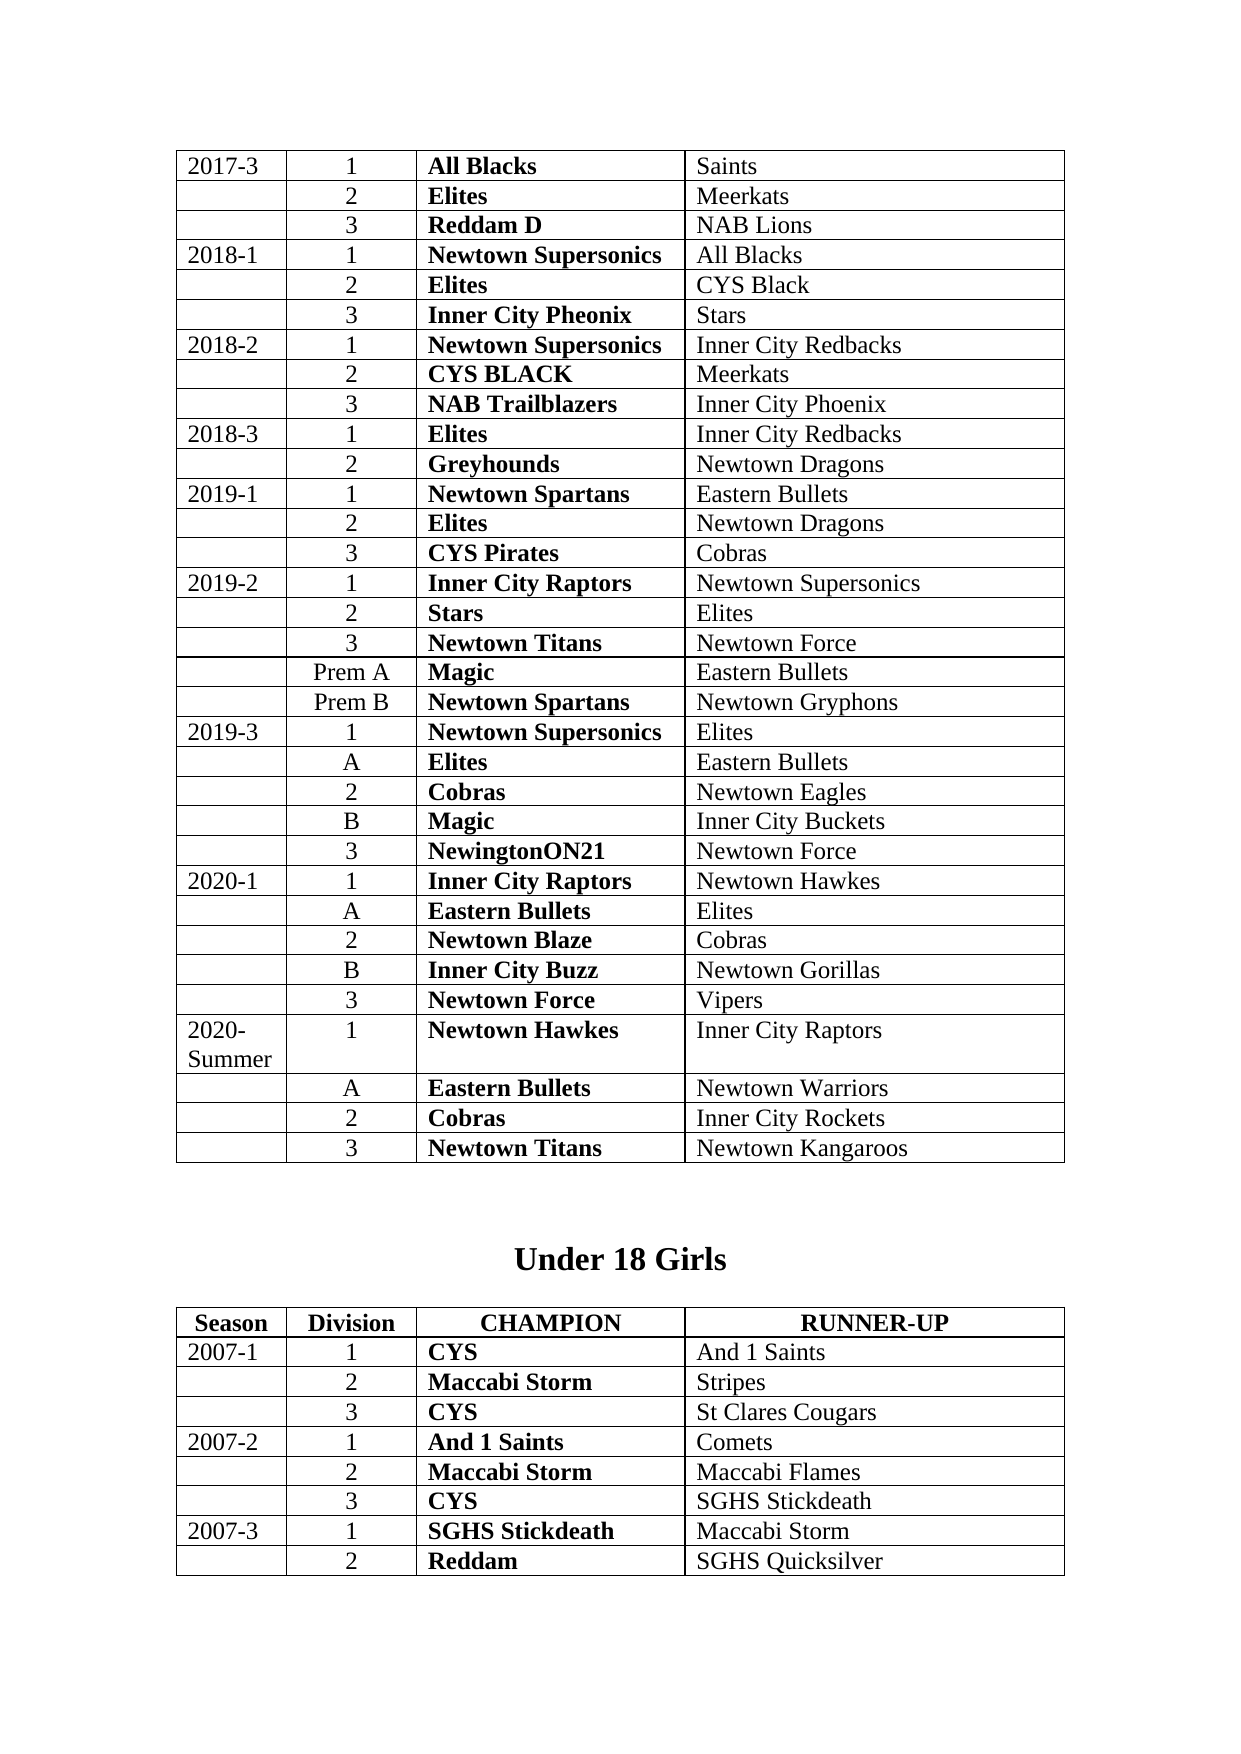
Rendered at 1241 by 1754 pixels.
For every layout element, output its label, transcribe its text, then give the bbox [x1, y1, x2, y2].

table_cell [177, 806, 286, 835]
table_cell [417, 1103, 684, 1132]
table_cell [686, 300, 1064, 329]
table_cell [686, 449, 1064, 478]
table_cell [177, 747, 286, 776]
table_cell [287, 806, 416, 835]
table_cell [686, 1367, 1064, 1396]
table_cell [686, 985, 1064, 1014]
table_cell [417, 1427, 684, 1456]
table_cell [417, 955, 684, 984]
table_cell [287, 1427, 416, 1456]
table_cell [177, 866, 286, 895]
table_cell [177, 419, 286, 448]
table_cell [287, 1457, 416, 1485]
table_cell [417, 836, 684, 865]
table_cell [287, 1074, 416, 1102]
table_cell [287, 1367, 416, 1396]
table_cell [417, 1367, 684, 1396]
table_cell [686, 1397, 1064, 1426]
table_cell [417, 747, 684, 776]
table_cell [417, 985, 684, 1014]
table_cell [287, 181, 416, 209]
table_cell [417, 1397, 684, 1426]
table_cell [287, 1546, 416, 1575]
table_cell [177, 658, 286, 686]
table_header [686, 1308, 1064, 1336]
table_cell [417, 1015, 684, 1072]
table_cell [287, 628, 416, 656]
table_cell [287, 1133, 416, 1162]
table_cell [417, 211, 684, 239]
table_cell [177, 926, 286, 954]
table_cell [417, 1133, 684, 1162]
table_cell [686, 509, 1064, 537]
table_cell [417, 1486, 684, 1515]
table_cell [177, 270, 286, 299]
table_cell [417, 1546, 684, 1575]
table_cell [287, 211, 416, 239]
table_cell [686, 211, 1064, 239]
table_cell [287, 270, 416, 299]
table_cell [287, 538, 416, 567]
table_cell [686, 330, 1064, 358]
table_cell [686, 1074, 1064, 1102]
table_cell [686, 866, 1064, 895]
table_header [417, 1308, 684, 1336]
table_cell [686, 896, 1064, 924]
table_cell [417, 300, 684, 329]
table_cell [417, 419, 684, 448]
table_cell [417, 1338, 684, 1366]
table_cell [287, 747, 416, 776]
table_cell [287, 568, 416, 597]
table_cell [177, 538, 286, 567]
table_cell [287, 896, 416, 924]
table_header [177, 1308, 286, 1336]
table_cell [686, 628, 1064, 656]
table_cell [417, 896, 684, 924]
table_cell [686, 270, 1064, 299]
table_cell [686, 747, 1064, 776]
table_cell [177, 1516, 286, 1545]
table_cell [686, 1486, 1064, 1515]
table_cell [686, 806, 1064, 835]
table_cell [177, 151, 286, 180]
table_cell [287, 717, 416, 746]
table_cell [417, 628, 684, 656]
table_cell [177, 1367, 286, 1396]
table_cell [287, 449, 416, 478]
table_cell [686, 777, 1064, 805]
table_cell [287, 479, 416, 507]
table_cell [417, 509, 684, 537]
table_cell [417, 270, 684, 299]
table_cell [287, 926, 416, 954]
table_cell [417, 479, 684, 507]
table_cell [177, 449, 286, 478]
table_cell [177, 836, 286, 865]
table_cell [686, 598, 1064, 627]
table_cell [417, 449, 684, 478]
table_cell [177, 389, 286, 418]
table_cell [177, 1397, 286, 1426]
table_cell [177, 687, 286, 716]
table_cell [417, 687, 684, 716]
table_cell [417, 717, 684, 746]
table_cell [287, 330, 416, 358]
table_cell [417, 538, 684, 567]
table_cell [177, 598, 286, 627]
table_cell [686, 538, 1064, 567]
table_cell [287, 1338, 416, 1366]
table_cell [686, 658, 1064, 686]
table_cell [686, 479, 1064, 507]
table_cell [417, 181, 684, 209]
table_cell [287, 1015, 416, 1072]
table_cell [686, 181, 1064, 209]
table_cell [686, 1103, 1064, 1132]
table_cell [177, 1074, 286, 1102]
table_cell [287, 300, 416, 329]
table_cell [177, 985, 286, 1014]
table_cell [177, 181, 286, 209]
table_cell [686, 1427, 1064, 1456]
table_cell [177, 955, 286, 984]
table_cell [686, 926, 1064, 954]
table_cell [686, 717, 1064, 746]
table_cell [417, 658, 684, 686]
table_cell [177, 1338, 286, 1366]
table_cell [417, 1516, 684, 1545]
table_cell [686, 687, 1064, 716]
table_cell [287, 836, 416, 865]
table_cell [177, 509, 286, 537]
text Under 18 Girls [187, 1239, 1053, 1278]
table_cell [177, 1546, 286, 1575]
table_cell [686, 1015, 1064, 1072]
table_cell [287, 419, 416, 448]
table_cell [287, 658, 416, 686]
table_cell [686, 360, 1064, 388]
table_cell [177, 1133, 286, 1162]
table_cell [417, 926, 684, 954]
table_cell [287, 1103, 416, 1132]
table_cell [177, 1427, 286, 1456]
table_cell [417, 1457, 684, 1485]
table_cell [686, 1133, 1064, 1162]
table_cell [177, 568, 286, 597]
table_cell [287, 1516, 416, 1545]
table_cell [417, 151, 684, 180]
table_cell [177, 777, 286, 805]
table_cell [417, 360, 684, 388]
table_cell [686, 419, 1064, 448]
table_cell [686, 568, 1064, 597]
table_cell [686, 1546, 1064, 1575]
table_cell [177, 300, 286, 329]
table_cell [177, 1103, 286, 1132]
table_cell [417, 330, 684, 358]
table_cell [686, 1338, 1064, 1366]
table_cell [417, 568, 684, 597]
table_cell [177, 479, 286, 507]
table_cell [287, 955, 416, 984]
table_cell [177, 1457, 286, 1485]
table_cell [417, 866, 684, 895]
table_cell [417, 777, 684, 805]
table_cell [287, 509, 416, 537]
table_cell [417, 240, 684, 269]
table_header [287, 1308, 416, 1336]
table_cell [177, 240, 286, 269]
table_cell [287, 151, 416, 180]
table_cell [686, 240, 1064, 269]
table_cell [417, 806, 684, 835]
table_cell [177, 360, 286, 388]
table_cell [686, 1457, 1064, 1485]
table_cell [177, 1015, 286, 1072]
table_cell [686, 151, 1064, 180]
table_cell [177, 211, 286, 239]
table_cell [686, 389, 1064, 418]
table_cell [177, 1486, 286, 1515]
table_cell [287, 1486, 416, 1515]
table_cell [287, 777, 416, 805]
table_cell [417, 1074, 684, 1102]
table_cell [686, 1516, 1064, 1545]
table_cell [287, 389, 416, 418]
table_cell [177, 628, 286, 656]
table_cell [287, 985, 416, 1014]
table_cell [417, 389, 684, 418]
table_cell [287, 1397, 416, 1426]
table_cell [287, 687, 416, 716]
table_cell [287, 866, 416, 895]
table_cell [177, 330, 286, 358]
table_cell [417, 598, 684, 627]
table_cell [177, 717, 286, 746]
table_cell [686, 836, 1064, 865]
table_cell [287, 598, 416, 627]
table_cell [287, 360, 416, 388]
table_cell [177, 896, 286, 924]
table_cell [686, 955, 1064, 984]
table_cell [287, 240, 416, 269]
